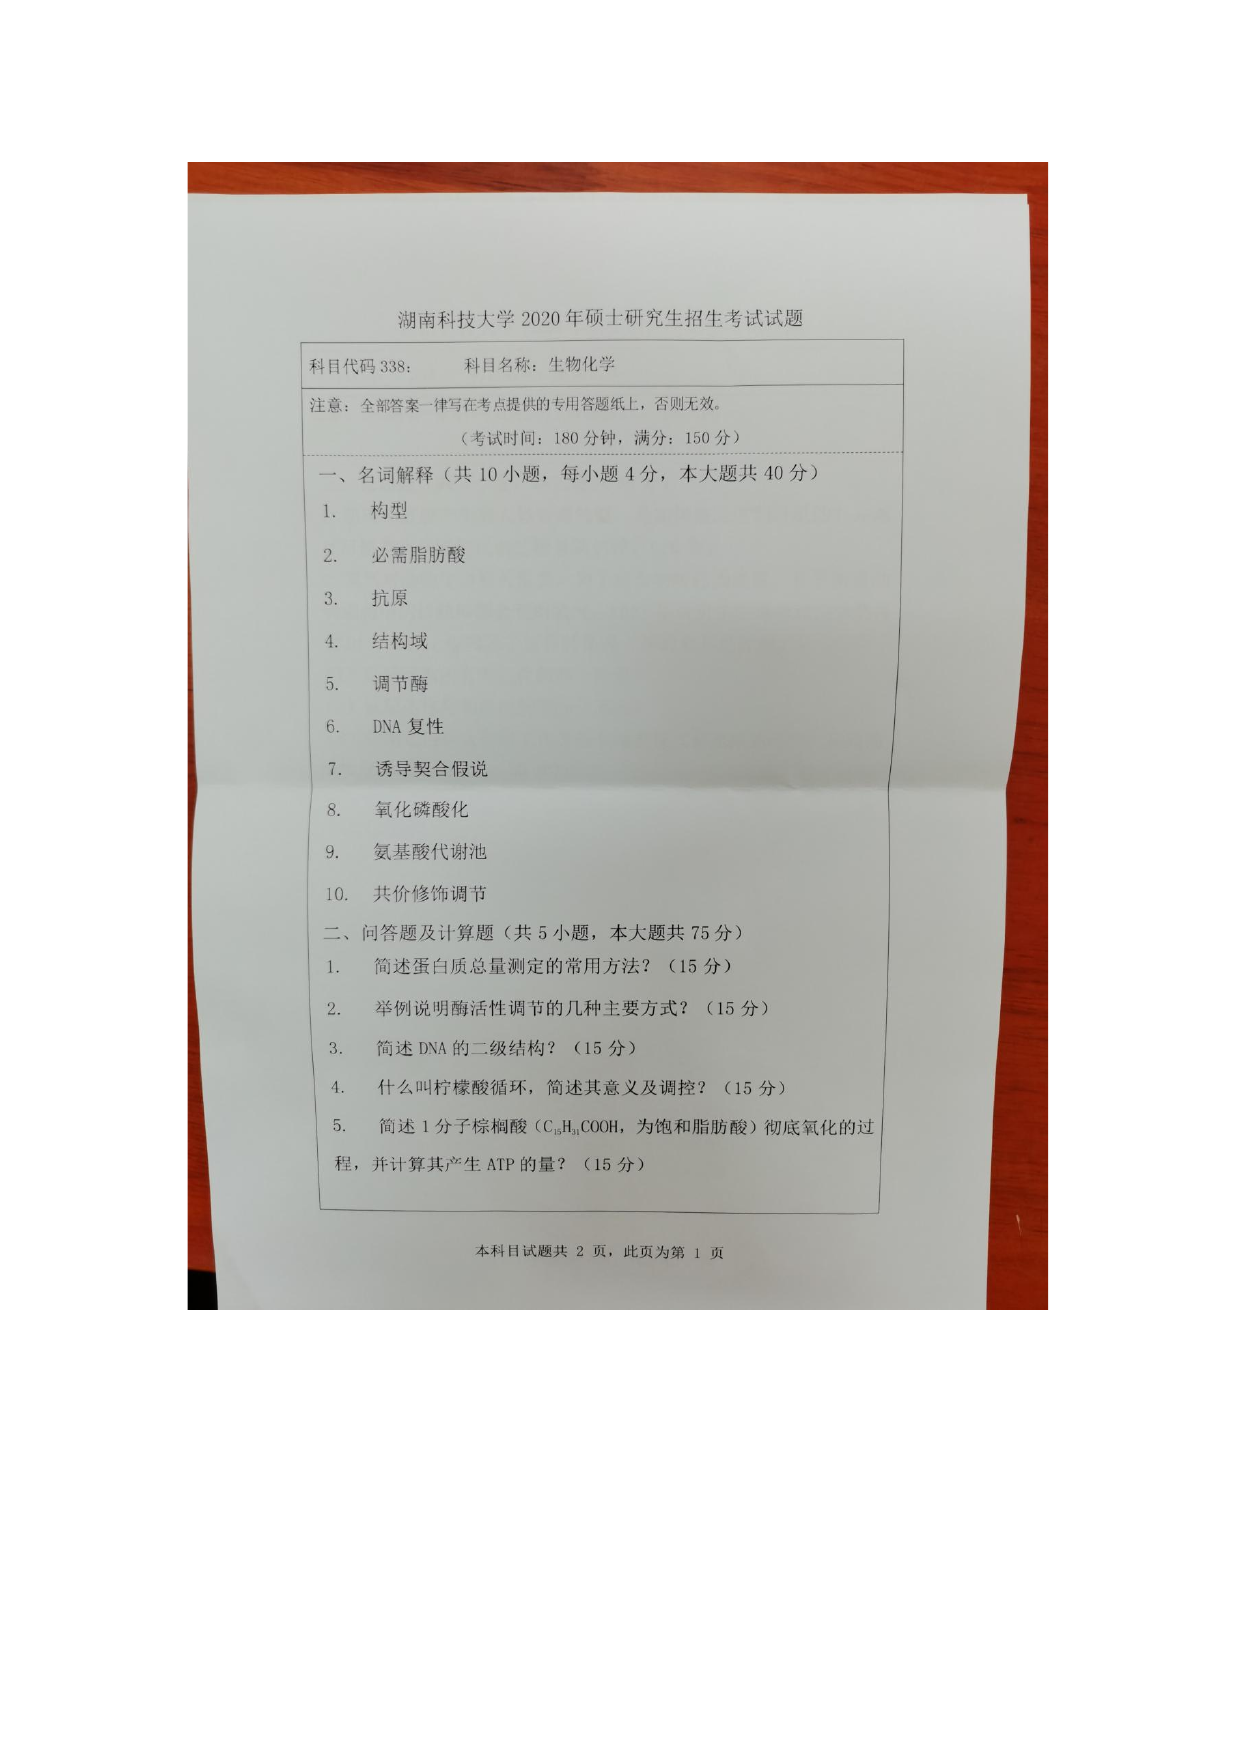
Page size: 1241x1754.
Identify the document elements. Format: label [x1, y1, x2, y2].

picture [187, 162, 1049, 1310]
